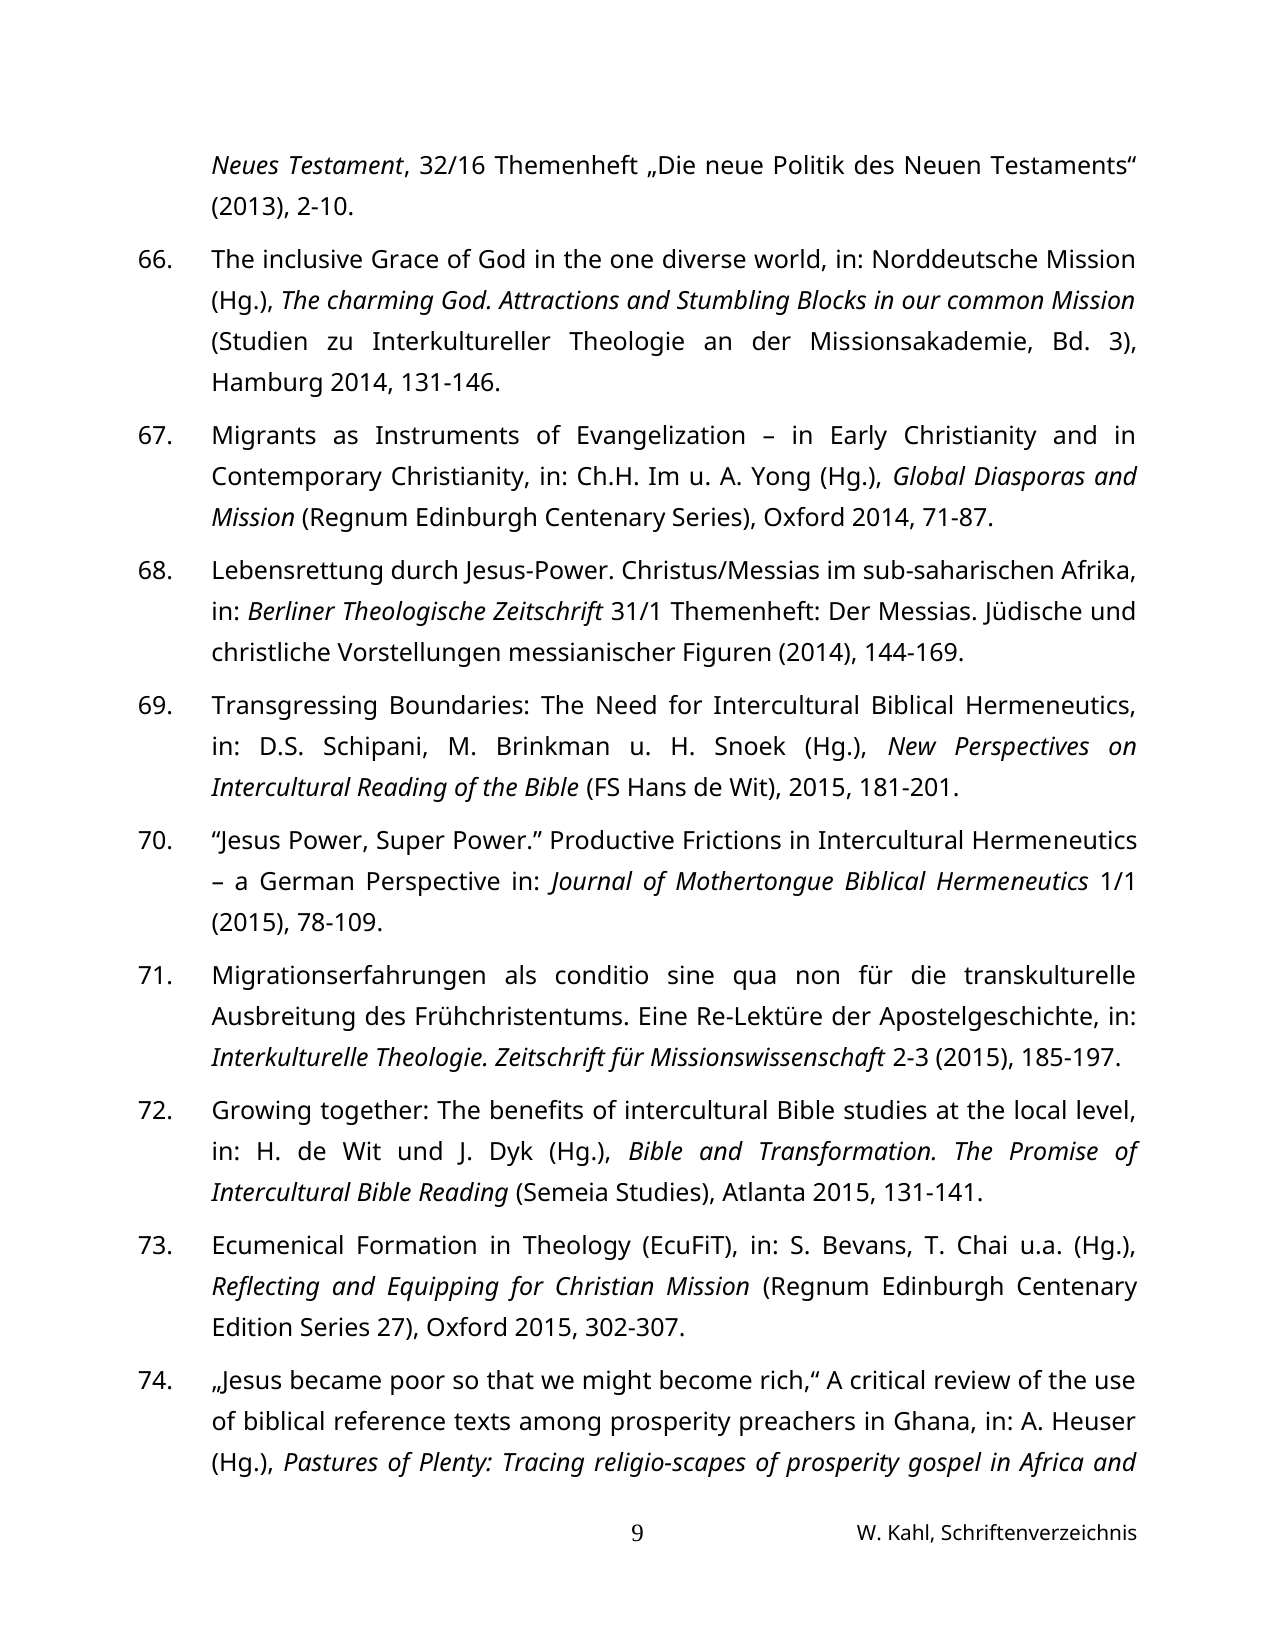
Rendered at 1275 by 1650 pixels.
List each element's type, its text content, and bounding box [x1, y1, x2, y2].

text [138, 1363, 1137, 1478]
text 72. Growing together: The benefits of intercultural Bible studies at the local level, in: H. de Wit und J. Dyk (Hg.), Bible and Transformation. The Promise of Intercultural Bible Reading (Semeia Studies), Atlanta 2015, 131-141. [138, 1093, 1137, 1208]
text 70. “Jesus Power, Super Power.” Productive Frictions in Intercultural Hermeneutics – a German Perspective in: Journal of Mothertongue Biblical Hermeneutics 1/1 (2015), 78-109. [138, 823, 1137, 938]
text 66. The inclusive Grace of God in the one diverse world, in: Norddeutsche Mission (Hg.), The charming God. Attractions and Stumbling Blocks in our common Mission (Studien zu Interkultureller Theologie an der Missionsakademie, Bd. 3), Hamburg 2014, 131-146. [138, 242, 1137, 398]
text 67. Migrants as Instruments of Evangelization – in Early Christianity and in Contemporary Christianity, in: Ch.H. Im u. A. Yong (Hg.), Global Diasporas and Mission (Regnum Edinburgh Centenary Series), Oxford 2014, 71-87. [138, 418, 1137, 533]
text 71. Migrationserfahrungen als conditio sine qua non für die transkulturelle Ausbreitung des Frühchristentums. Eine Re-Lektüre der Apostelgeschichte, in: Interkulturelle Theologie. Zeitschrift für Missionswissenschaft 2-3 (2015), 185-197. [138, 958, 1137, 1073]
text 73. Ecumenical Formation in Theology (EcuFiT), in: S. Bevans, T. Chai u.a. (Hg.), Reflecting and Equipping for Christian Mission (Regnum Edinburgh Centenary Edition Series 27), Oxford 2015, 302-307. [138, 1228, 1137, 1343]
text 69. Transgressing Boundaries: The Need for Intercultural Biblical Hermeneutics, in: D.S. Schipani, M. Brinkman u. H. Snoek (Hg.), New Perspectives on Intercultural Reading of the Bible (FS Hans de Wit), 2015, 181-201. [138, 688, 1137, 803]
text 68. Lebensrettung durch Jesus-Power. Christus/Messias im sub-saharischen Afrika, in: Berliner Theologische Zeitschrift 31/1 Themenheft: Der Messias. Jüdische und christliche Vorstellungen messianischer Figuren (2014), 144-169. [138, 553, 1137, 668]
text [138, 148, 1137, 223]
